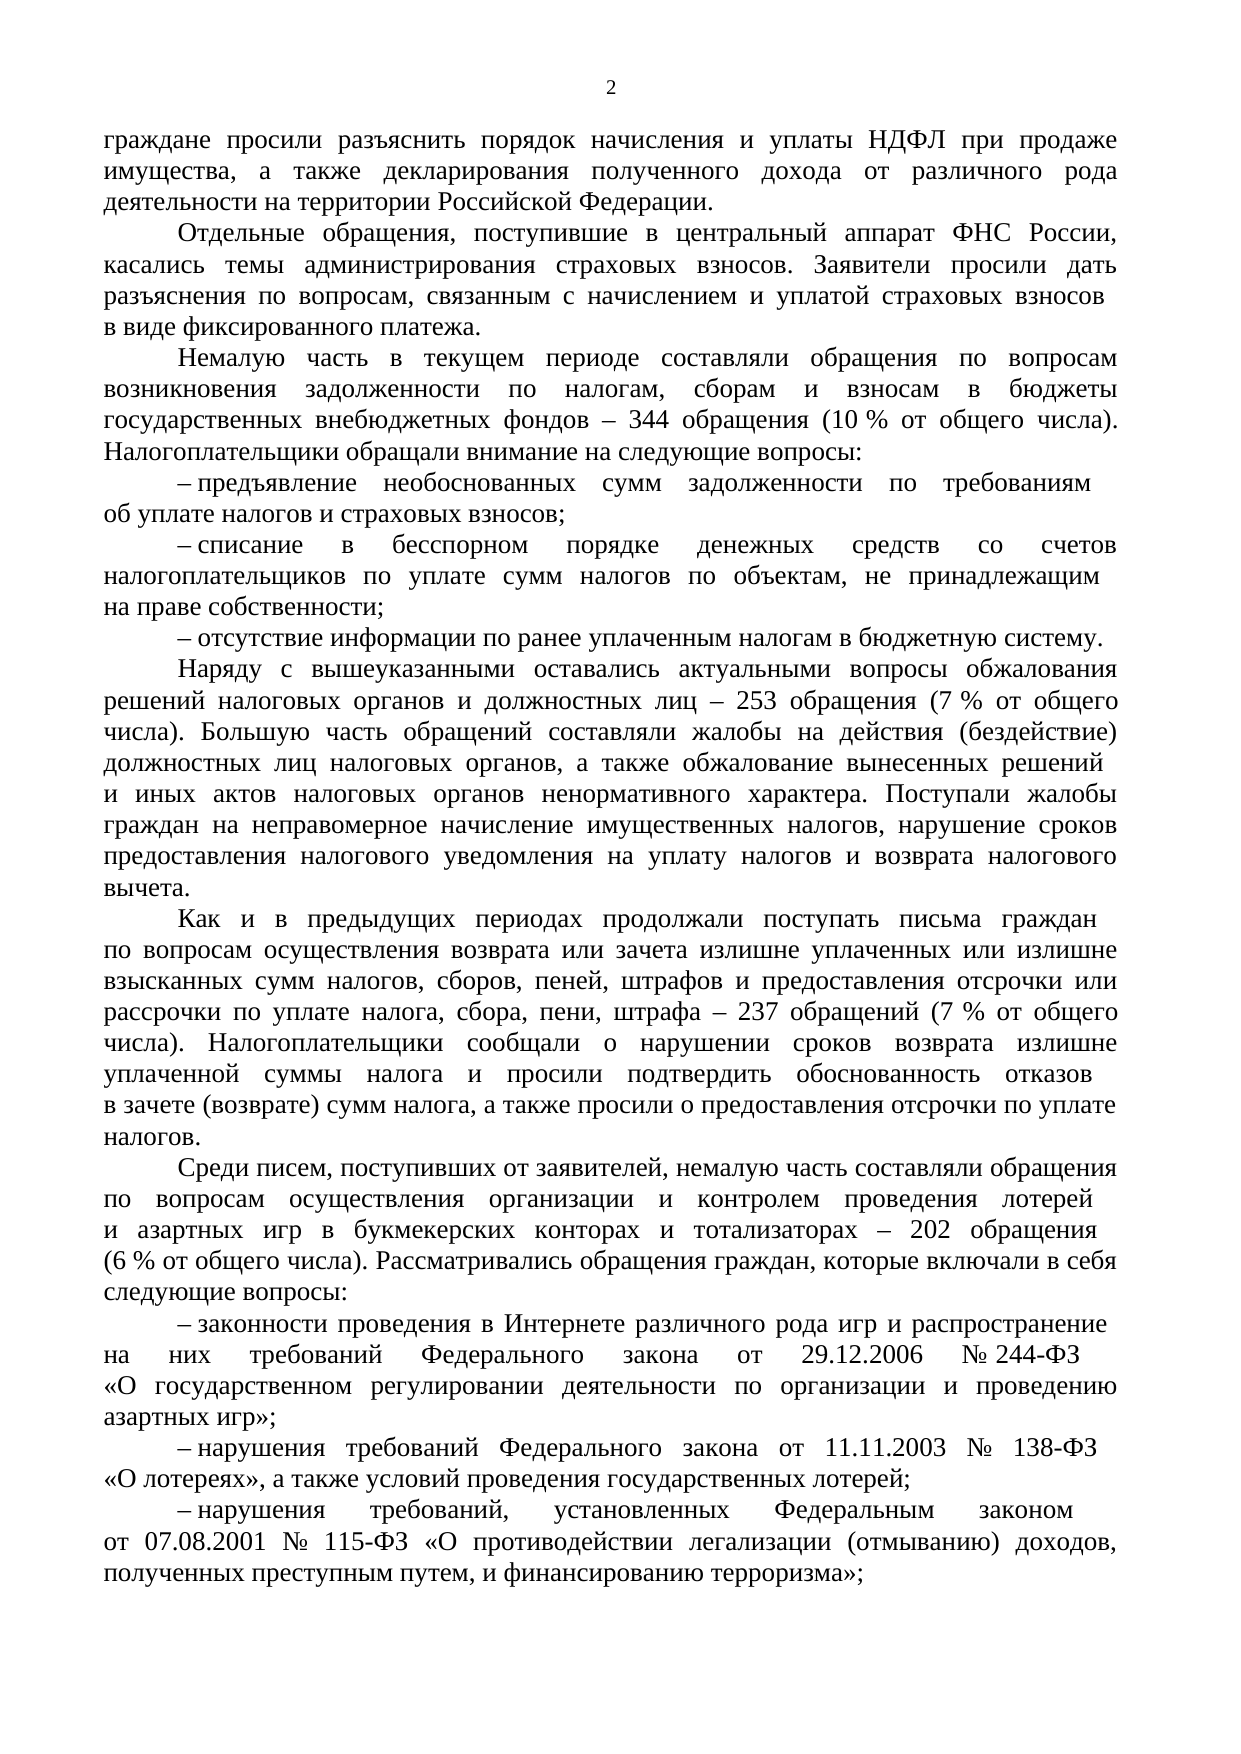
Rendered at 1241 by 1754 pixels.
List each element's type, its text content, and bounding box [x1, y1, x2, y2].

text Как и в предыдущих периодах продолжали поступать письма граждан по вопросам осуществления возврата или зачета излишне уплаченных или излишне взысканных сумм налогов, сборов, пеней, штрафов и предоставления отсрочки или рассрочки по уплате налога, сбора, пени, штрафа – 237 обращений (7 % от общего числа). Налогоплательщики сообщали о нарушении сроков возврата излишне уплаченной суммы налога и просили подтвердить обоснованность отказов в зачете (возврате) сумм налога, а также просили о предоставления отсрочки по уплате налогов. [103, 902, 1118, 1151]
text – законности проведения в Интернете различного рода игр и распространение на них требований Федерального закона от 29.12.2006 № 244-ФЗ «О государственном регулировании деятельности по организации и проведению азартных игр»; [103, 1307, 1118, 1431]
text – нарушения требований Федерального закона от 11.11.2003 № 138-ФЗ «О лотереях», а также условий проведения государственных лотерей; [103, 1431, 1118, 1493]
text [103, 123, 1118, 217]
text Среди писем, поступивших от заявителей, немалую часть составляли обращения по вопросам осуществления организации и контролем проведения лотерей и азартных игр в букмекерских конторах и тотализаторах – 202 обращения (6 % от общего числа). Рассматривались обращения граждан, которые включали в себя следующие вопросы: [103, 1151, 1118, 1307]
text – предъявление необоснованных сумм задолженности по требованиям об уплате налогов и страховых взносов; [103, 466, 1118, 528]
text – нарушения требований, установленных Федеральным законом от 07.08.2001 № 115-ФЗ «О противодействии легализации (отмыванию) доходов, полученных преступным путем, и финансированию терроризма»; [103, 1493, 1118, 1587]
text Отдельные обращения, поступившие в центральный аппарат ФНС России, касались темы администрирования страховых взносов. Заявители просили дать разъяснения по вопросам, связанным с начислением и уплатой страховых взносов в виде фиксированного платежа. [103, 217, 1118, 341]
text Немалую часть в текущем периоде составляли обращения по вопросам возникновения задолженности по налогам, сборам и взносам в бюджеты государственных внебюджетных фондов – 344 обращения (10 % от общего числа). Налогоплательщики обращали внимание на следующие вопросы: [103, 341, 1118, 466]
text Наряду с вышеуказанными оставались актуальными вопросы обжалования решений налоговых органов и должностных лиц – 253 обращения (7 % от общего числа). Большую часть обращений составляли жалобы на действия (бездействие) должностных лиц налоговых органов, а также обжалование вынесенных решений и иных актов налоговых органов ненормативного характера. Поступали жалобы граждан на неправомерное начисление имущественных налогов, нарушение сроков предоставления налогового уведомления на уплату налогов и возврата налогового вычета. [103, 653, 1118, 902]
text – списание в бесспорном порядке денежных средств со счетов налогоплательщиков по уплате сумм налогов по объектам, не принадлежащим на праве собственности; [103, 528, 1118, 621]
text – отсутствие информации по ранее уплаченным налогам в бюджетную систему. [103, 621, 1118, 653]
